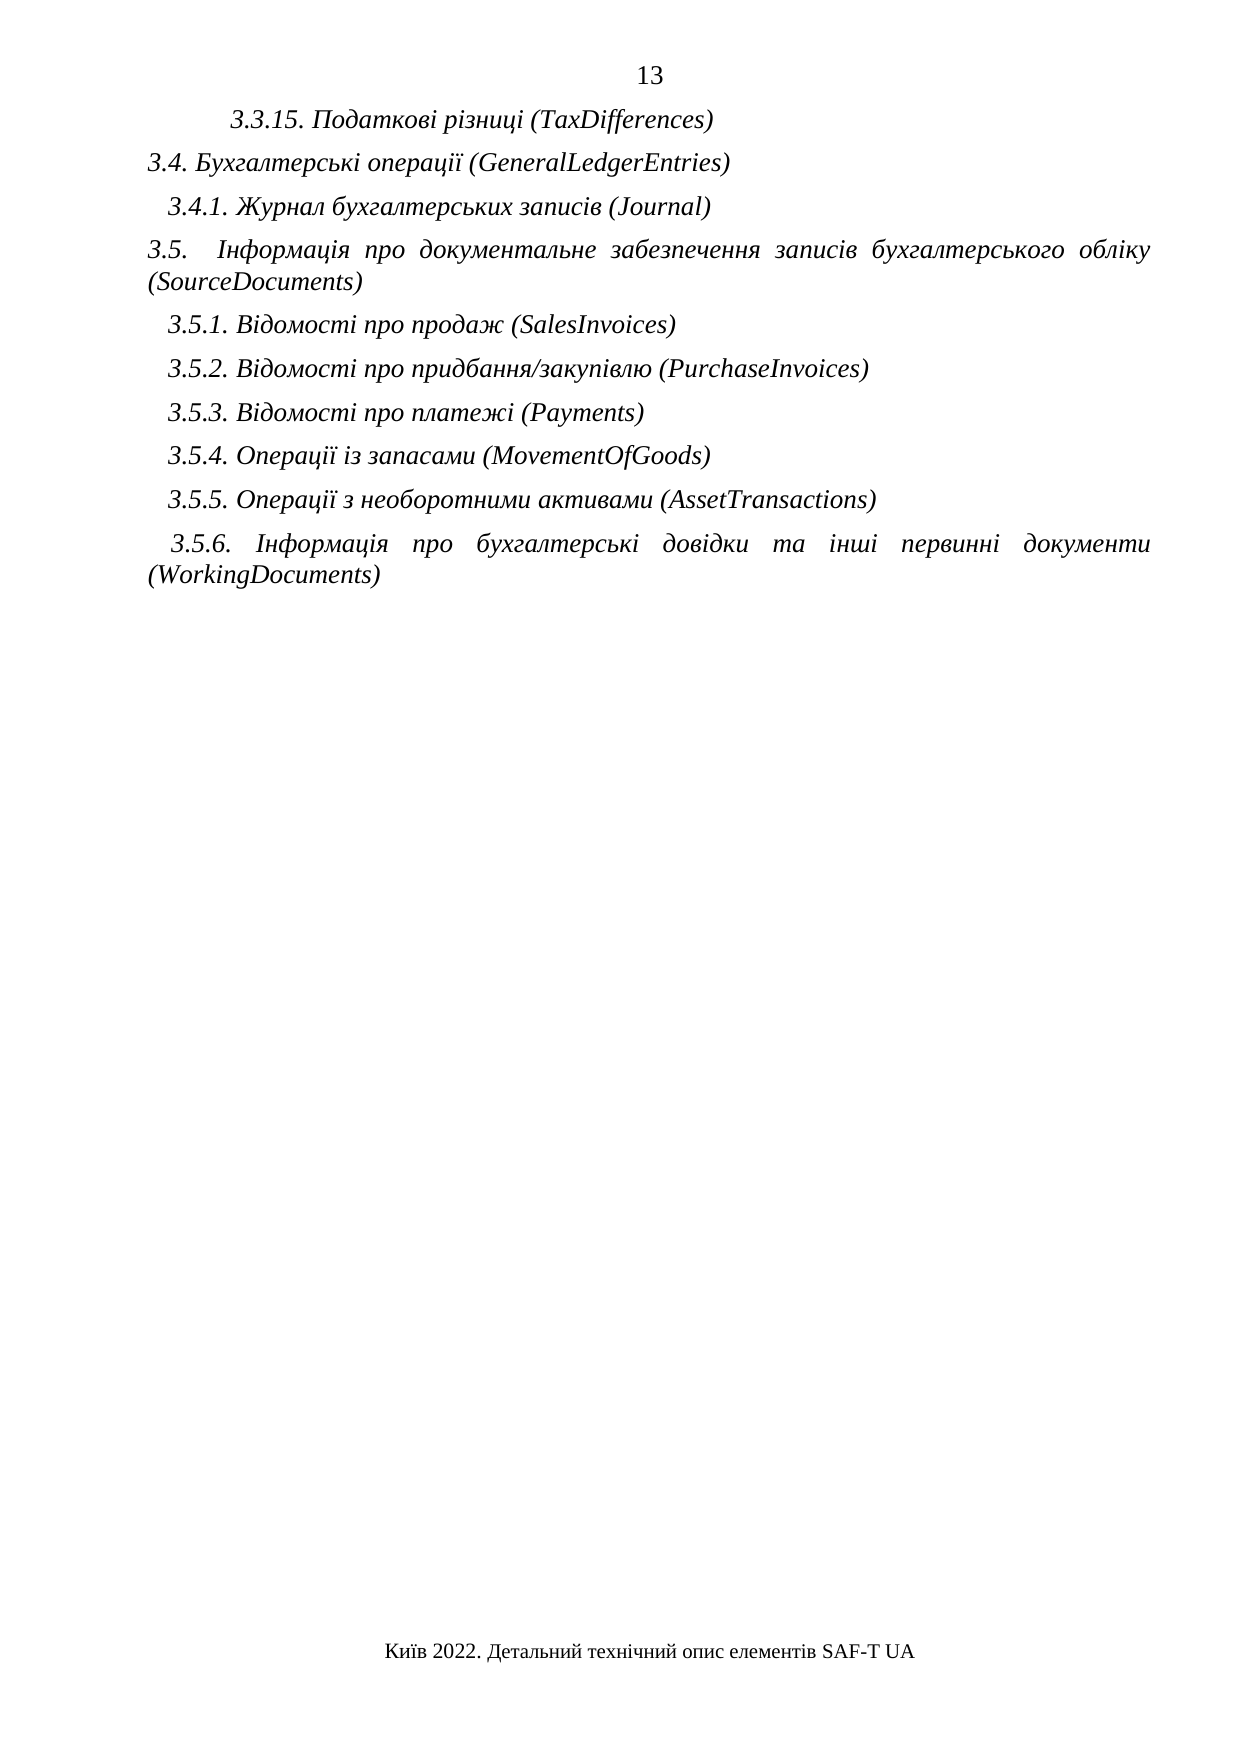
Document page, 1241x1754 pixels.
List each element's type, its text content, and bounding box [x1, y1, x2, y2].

text 3.5.3. Відомості про платежі (Payments) [148, 396, 1152, 427]
text 3.4. Бухгалтерські операції (GeneralLedgerEntries) [148, 146, 1152, 177]
text 3.3.15. Податкові різниці (TaxDifferences) [210, 103, 1152, 134]
text 3.4.1. Журнал бухгалтерських записів (Journal) [148, 190, 1152, 221]
text 3.5.5. Операції з необоротними активами (AssetTransactions) [148, 483, 1152, 514]
text 3.5.1. Відомості про продаж (SalesInvoices) [148, 308, 1152, 339]
text 3.5.2. Відомості про придбання/закупівлю (PurchaseInvoices) [148, 352, 1152, 383]
text 3.5. Інформація про документальне забезпечення записів бухгалтерського обліку (SourceDocuments) [148, 234, 1152, 296]
text 3.5.6. Інформація про бухгалтерські довідки та інші первинні документи (WorkingDocuments) [148, 527, 1152, 589]
text 3.5.4. Операції із запасами (MovementOfGoods) [148, 439, 1152, 471]
